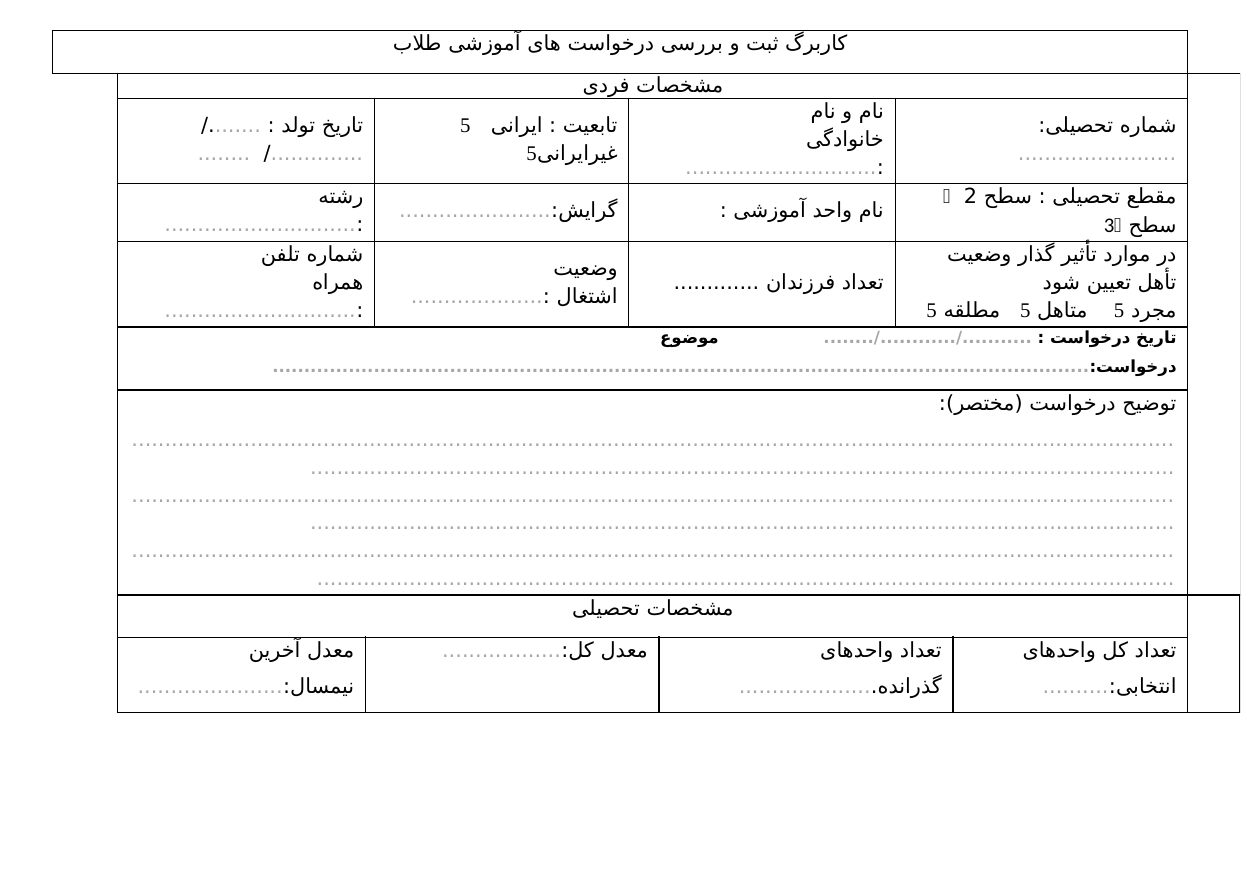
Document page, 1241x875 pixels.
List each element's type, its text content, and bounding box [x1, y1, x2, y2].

table_cell تعداد کل واحدهای انتخابی:.......... [954, 638, 1187, 712]
table_cell تاریخ درخواست : .........../............/........ موضوع درخواست:................................................................................................................................. [118, 328, 1187, 389]
table_cell گرایش:....................... [375, 184, 628, 241]
table_cell مشخصات فردی [118, 74, 1187, 98]
table_header کاربرگ ثبت و بررسی درخواست های آموزشی طلاب [53, 31, 1187, 72]
table_cell تعداد فرزندان ............. [629, 242, 895, 326]
table_cell شماره تلفن همراه:............................. [118, 242, 374, 326]
table_cell در موارد تأثیر گذار وضعیت تأهل تعیین شود مجرد متاهل مطلقه [896, 242, 1187, 326]
table_cell توضیح درخواست (مختصر): ................................................................................................................................................................................................................................................................................................. ................................................................................................................................................................................................................................................................................................. ................................................................................................................................................................................................................................................................................................ [118, 391, 1187, 594]
table_cell مقطع تحصیلی : سطح 2 سطح 3 [896, 184, 1187, 241]
table_cell وضعیت اشتغال :.................... [375, 242, 628, 326]
table_cell نام و نام خانوادگی:............................. [629, 99, 895, 183]
table_cell معدل آخرین نیمسال:...................... [118, 638, 365, 712]
table_cell نام واحد آموزشی : [629, 184, 895, 241]
table_cell تعداد واحدهای گذرانده..................... [660, 638, 952, 712]
table_cell رشته :............................. [118, 184, 374, 241]
table_cell معدل کل:.................. [366, 638, 658, 712]
table_cell تاریخ تولد : ......../ ............../ ........ [118, 99, 374, 183]
table_cell شماره تحصیلی: ........................ [896, 99, 1187, 183]
table_cell تابعیت : ایرانی غیرایرانی [375, 99, 628, 183]
table_cell مشخصات تحصیلی [118, 596, 1187, 636]
